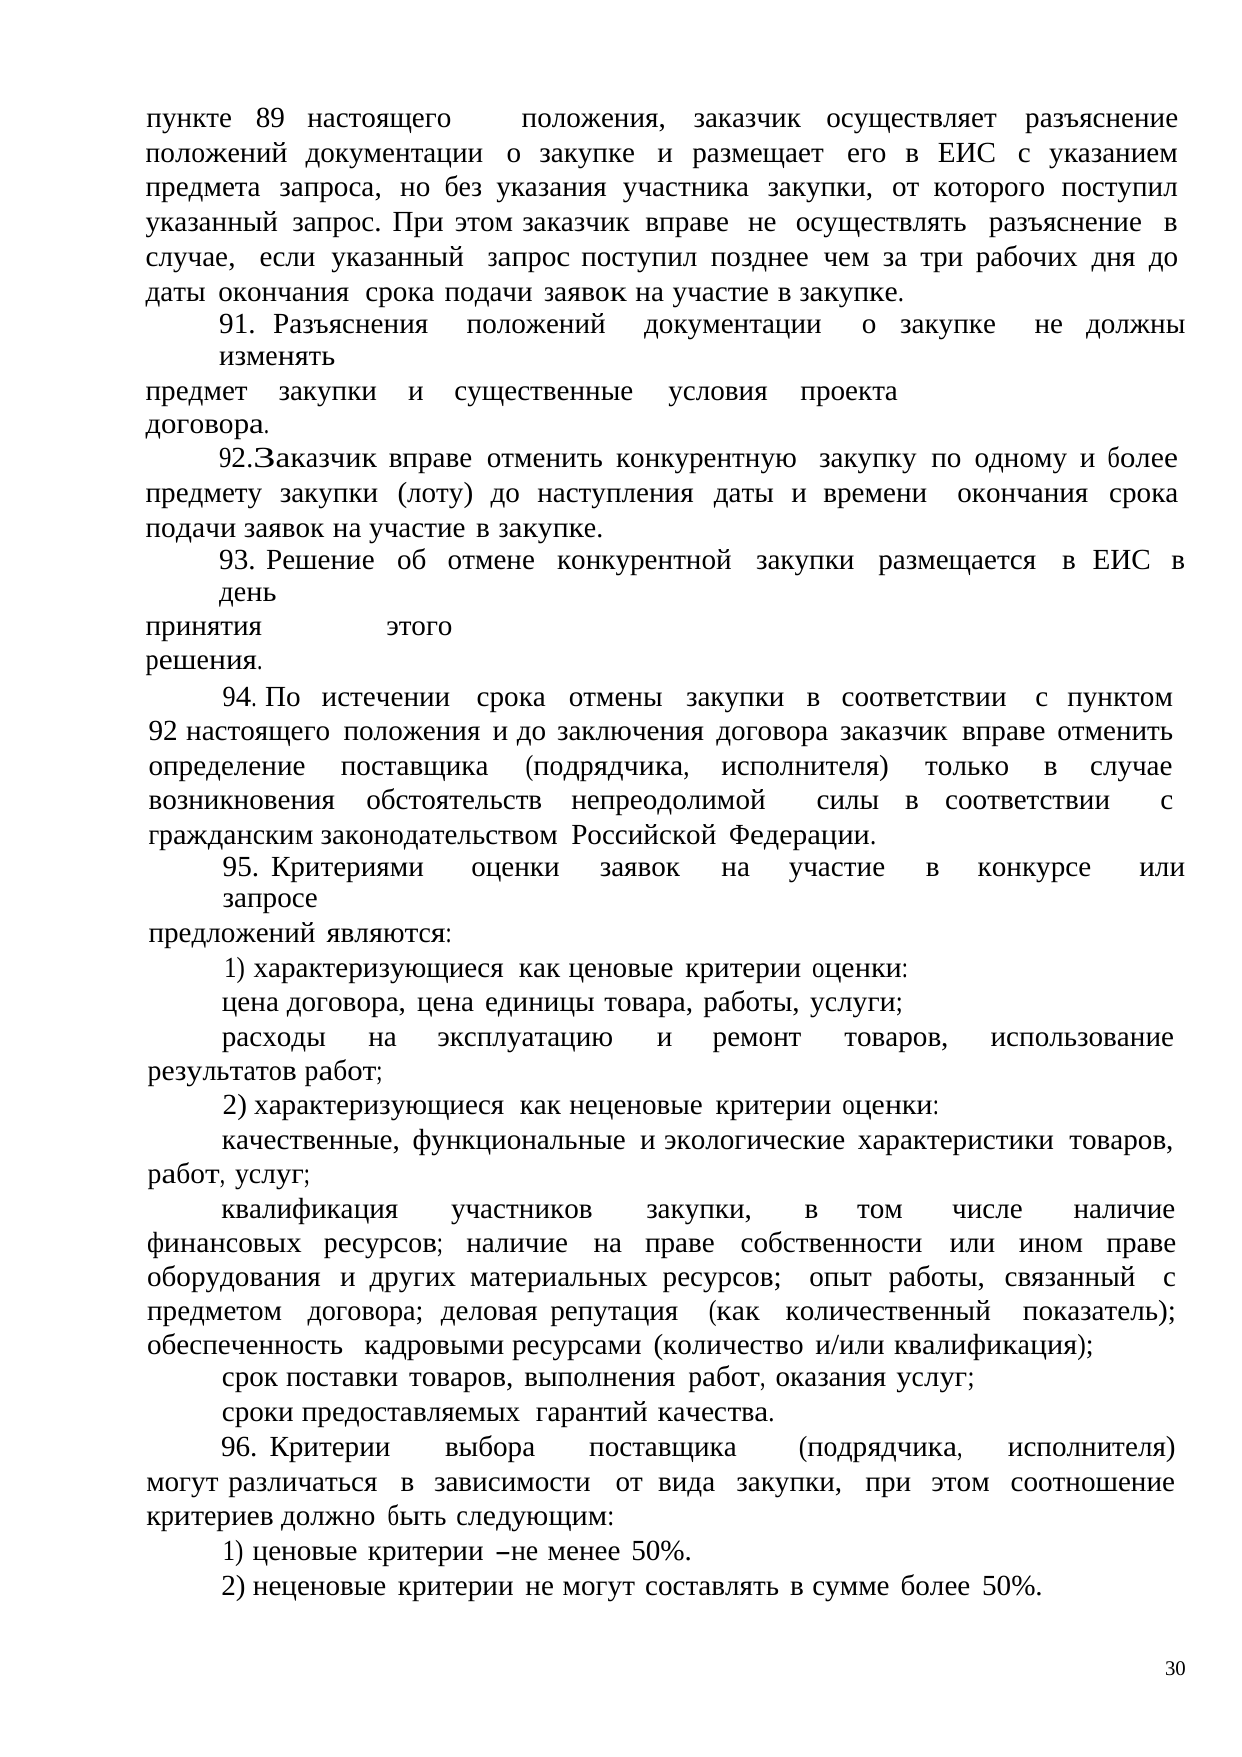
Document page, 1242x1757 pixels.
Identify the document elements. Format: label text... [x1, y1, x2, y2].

text 92.3аказчик вправе отменить конкурентную закупку по одному и более предмету закупки (лоту) до наступления даты и времени окончания срока подачи заявок на участие в закупке. [145, 440, 1178, 543]
text цена договора, цена единицы товара, работы, услуги; [222, 984, 1185, 1018]
text 96. Критерии выбора поставщика (подрядчика, исполнителя) могут различаться в зависимости от вида закупки, при этом соотношение критериев должно быть следующим: [146, 1429, 1176, 1532]
text 94. По истечении срока отмены закупки в соответствии с пунктом 92 настоящего положения и до заключения договора заказчик вправе отменить определение поставщика (подрядчика, исполнителя) только в случае возникновения обстоятельств непреодолимой силы в соответствии с гражданским законодательством Российской Федерации. [148, 679, 1173, 850]
text предмет закупки и существенные условия проекта договора. [145, 373, 898, 440]
text расходы на эксплуатацию и ремонт товаров, использование результатов работ; [147, 1019, 1174, 1086]
text 2) характеризующиеся как неценовые критерии оценки: [222, 1087, 1185, 1121]
text 1) ценовые критерии -не менее 50%. [222, 1533, 1185, 1567]
text 91. Разъяснения положений документации о закупке не должны изменять [219, 309, 1185, 371]
text предложений являются: [148, 915, 1185, 949]
text пункте 89 настоящего положения, заказчик осуществляет разъяснение положений документации о закупке и размещает его в ЕИС с указанием предмета запроса, но без указания участника закупки, от которого поступил указанный запрос. При этом заказчик вправе не осуществлять разъяснение в случае, если указанный запрос поступил позднее чем за три рабочих дня до даты окончания срока подачи заявок на участие в закупке. [145, 100, 1178, 307]
text 95. Критериями оценки заявок на участие в конкурсе или запросе [222, 851, 1185, 914]
text сроки предоставляемых гарантий качества. [222, 1394, 1185, 1428]
text принятия этого решения. [145, 608, 452, 676]
text 2) неценовые критерии не могут составлять в сумме более 50%. [221, 1568, 1185, 1601]
text качественные, функциональные и экологические характеристики товаров, работ, услуг; [147, 1122, 1173, 1190]
text 93. Решение об отмене конкурентной закупки размещается в ЕИС в день [219, 545, 1185, 607]
text срок поставки товаров, выполнения работ, оказания услуг; [222, 1362, 1185, 1393]
text квалификация участников закупки, в том числе наличие финансовых ресурсов; наличие на праве собственности или ином праве оборудования и других материальных ресурсов; опыт работы, связанный с предметом договора; деловая репутация (как количественный показатель); обеспеченность кадровыми ресурсами (количество и/или квалификация); [147, 1191, 1176, 1361]
text 1) характеризующиеся как ценовые критерии оценки: [224, 950, 1185, 983]
